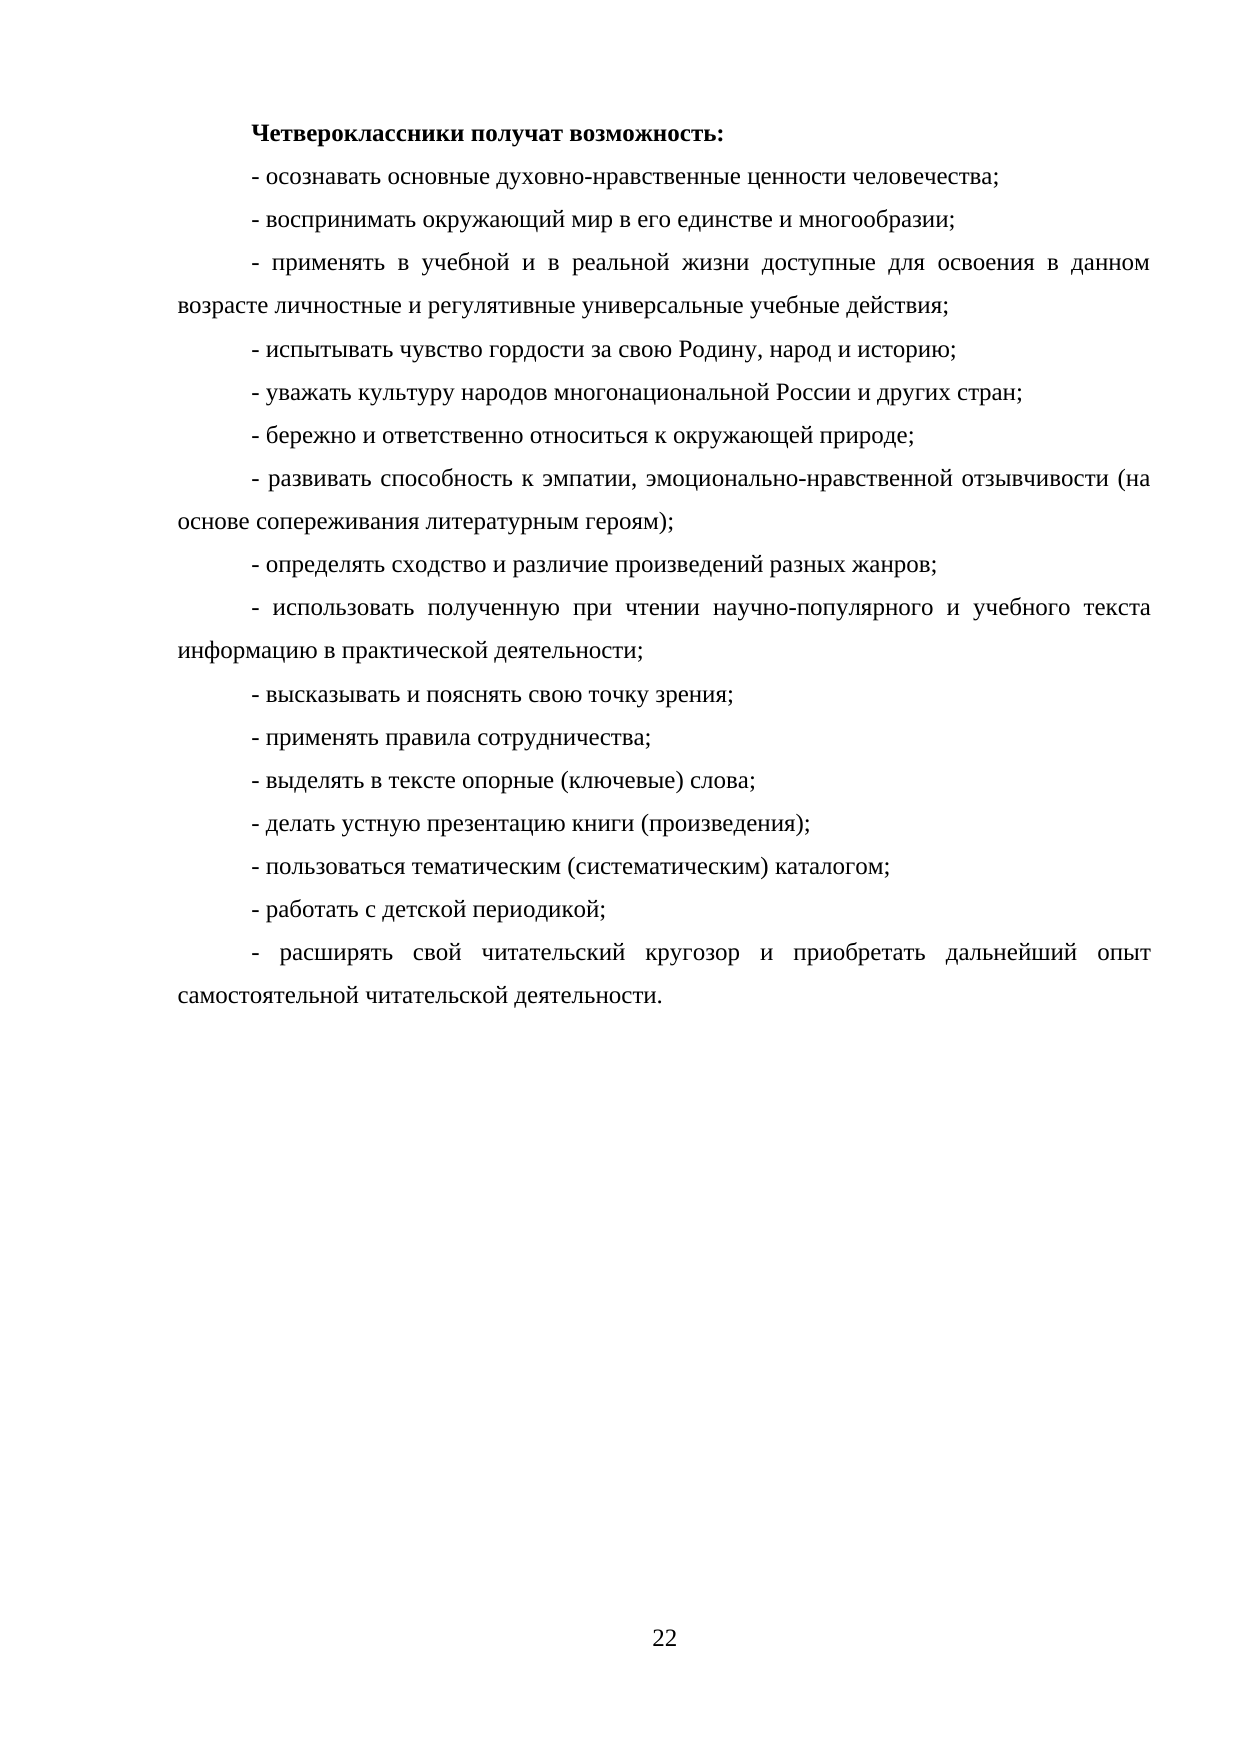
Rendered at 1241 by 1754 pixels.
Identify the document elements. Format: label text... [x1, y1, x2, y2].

text - бережно и ответственно относиться к окружающей природе; [177, 420, 1152, 449]
text - воспринимать окружающий мир в его единстве и многообразии; [177, 204, 1152, 233]
text - применять в учебной и в реальной жизни доступные для освоения в данном возрасте личностные и регулятивные универсальные учебные действия; [177, 247, 1152, 319]
text - расширять свой читательский кругозор и приобретать дальнейший опыт самостоятельной читательской деятельности. [177, 937, 1152, 1009]
text - испытывать чувство гордости за свою Родину, народ и историю; [177, 334, 1152, 362]
text - высказывать и пояснять свою точку зрения; [177, 679, 1152, 707]
text Четвероклассники получат возможность: [177, 118, 1152, 147]
text - пользоваться тематическим (систематическим) каталогом; [177, 851, 1152, 880]
text - использовать полученную при чтении научно-популярного и учебного текста информацию в практической деятельности; [177, 592, 1152, 664]
text - осознавать основные духовно-нравственные ценности человечества; [177, 161, 1152, 190]
text - делать устную презентацию книги (произведения); [177, 808, 1152, 837]
text - определять сходство и различие произведений разных жанров; [177, 549, 1152, 578]
text - применять правила сотрудничества; [177, 722, 1152, 751]
text - выделять в тексте опорные (ключевые) слова; [177, 765, 1152, 794]
text - уважать культуру народов многонациональной России и других стран; [177, 377, 1152, 406]
text - развивать способность к эмпатии, эмоционально-нравственной отзывчивости (на основе сопереживания литературным героям); [177, 463, 1152, 535]
text - работать с детской периодикой; [177, 894, 1152, 923]
